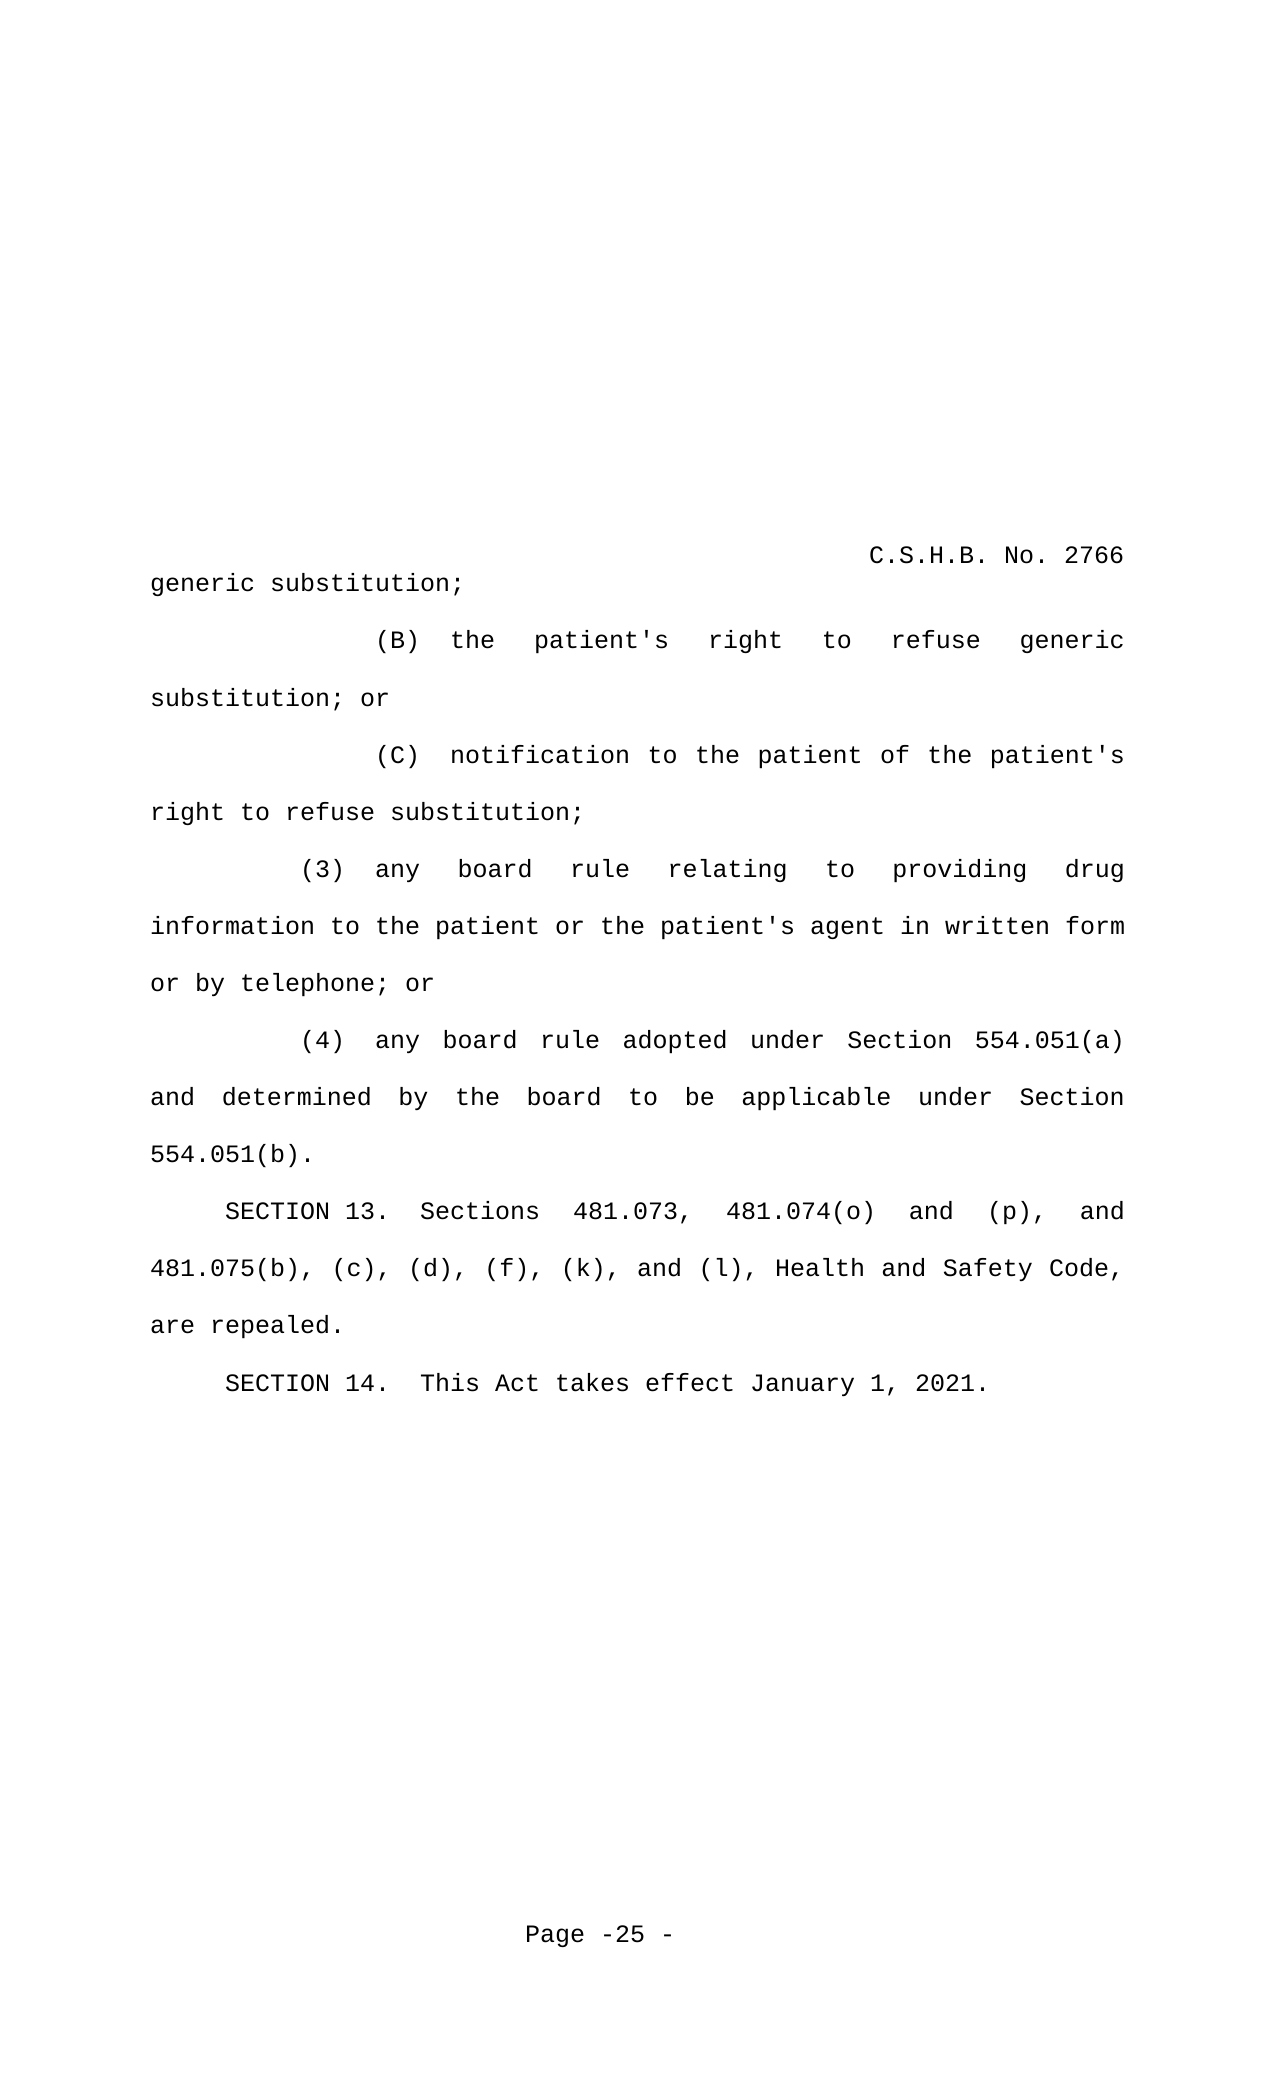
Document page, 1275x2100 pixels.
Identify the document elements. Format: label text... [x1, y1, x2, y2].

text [150, 571, 1125, 599]
text (B) the patient's right to refuse generic substitution; or [150, 628, 1125, 713]
text (3) any board rule relating to providing drug information to the patient or the patient's agent in written form or by telephone; or [150, 856, 1125, 999]
text SECTION 14. This Act takes effect January 1, 2021. [150, 1370, 1125, 1398]
text (4) any board rule adopted under Section 554.051(a) and determined by the board to be applicable under Section 554.051(b). [150, 1027, 1125, 1170]
text SECTION 13. Sections 481.073, 481.074(o) and (p), and 481.075(b), (c), (d), (f), (k), and (l), Health and Safety Code, are repealed. [150, 1199, 1125, 1341]
text (C) notification to the patient of the patient's right to refuse substitution; [150, 742, 1125, 828]
